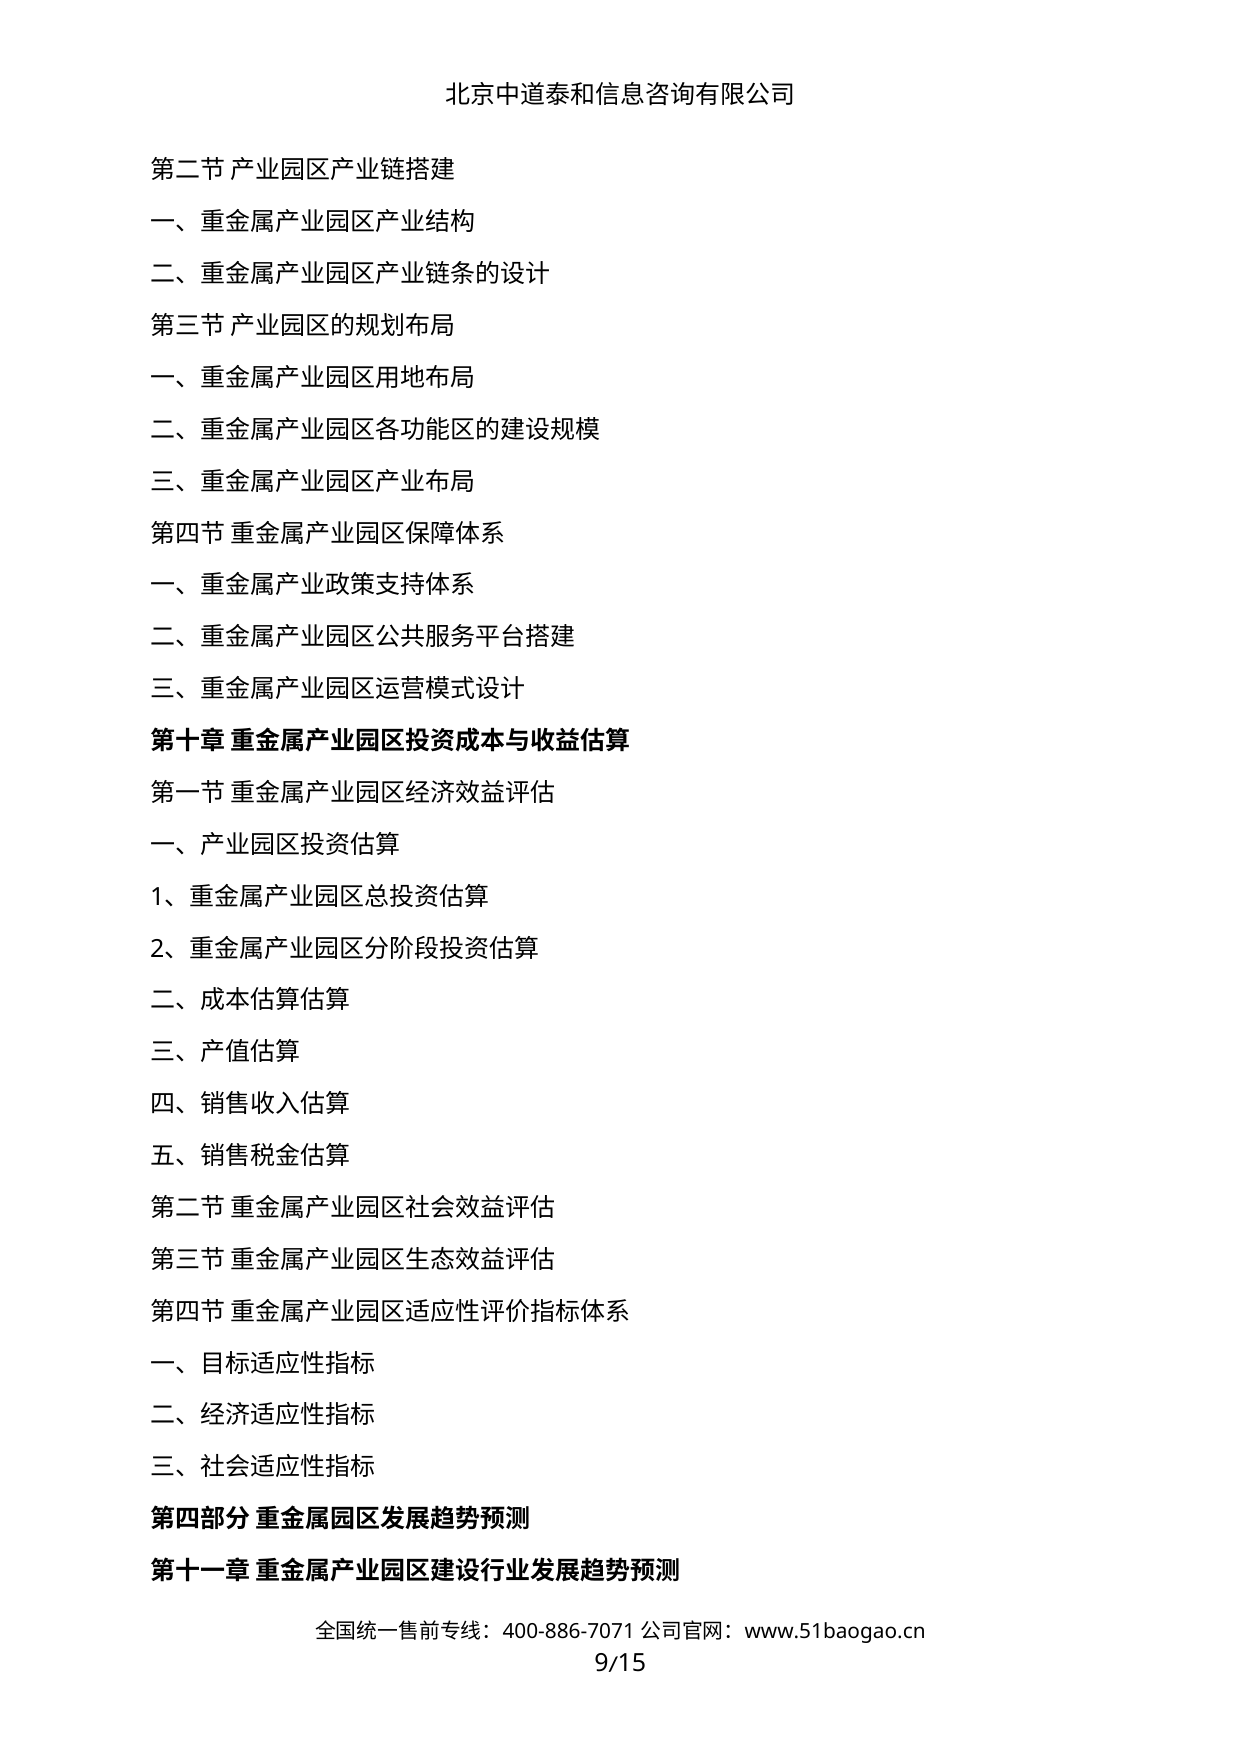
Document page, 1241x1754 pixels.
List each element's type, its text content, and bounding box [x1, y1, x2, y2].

text 一、产业园区投资估算 [150, 824, 1090, 861]
text 第四节 重金属产业园区保障体系 [150, 513, 1090, 549]
text 2、重金属产业园区分阶段投资估算 [150, 928, 1090, 964]
text 三、重金属产业园区产业布局 [150, 461, 1090, 497]
text 四、销售收入估算 [150, 1084, 1090, 1120]
text 第二节 产业园区产业链搭建 [150, 150, 1090, 186]
text 一、目标适应性指标 [150, 1343, 1090, 1379]
text 二、经济适应性指标 [150, 1395, 1090, 1431]
text 二、重金属产业园区各功能区的建设规模 [150, 409, 1090, 446]
text 二、成本估算估算 [150, 980, 1090, 1016]
text 三、社会适应性指标 [150, 1447, 1090, 1483]
text 第十一章 重金属产业园区建设行业发展趋势预测 [150, 1551, 1090, 1587]
text 一、重金属产业园区用地布局 [150, 357, 1090, 394]
text 一、重金属产业园区产业结构 [150, 202, 1090, 238]
text 二、重金属产业园区产业链条的设计 [150, 254, 1090, 290]
text 第四节 重金属产业园区适应性评价指标体系 [150, 1291, 1090, 1327]
text 第三节 重金属产业园区生态效益评估 [150, 1239, 1090, 1276]
text 第三节 产业园区的规划布局 [150, 306, 1090, 342]
text 三、产值估算 [150, 1032, 1090, 1068]
text 第一节 重金属产业园区经济效益评估 [150, 772, 1090, 809]
text 第二节 重金属产业园区社会效益评估 [150, 1187, 1090, 1224]
text 第四部分 重金属园区发展趋势预测 [150, 1499, 1090, 1535]
text 二、重金属产业园区公共服务平台搭建 [150, 617, 1090, 653]
text 第十章 重金属产业园区投资成本与收益估算 [150, 721, 1090, 757]
text 五、销售税金估算 [150, 1136, 1090, 1172]
text 三、重金属产业园区运营模式设计 [150, 669, 1090, 705]
text 一、重金属产业政策支持体系 [150, 565, 1090, 601]
text 1、重金属产业园区总投资估算 [150, 876, 1090, 912]
